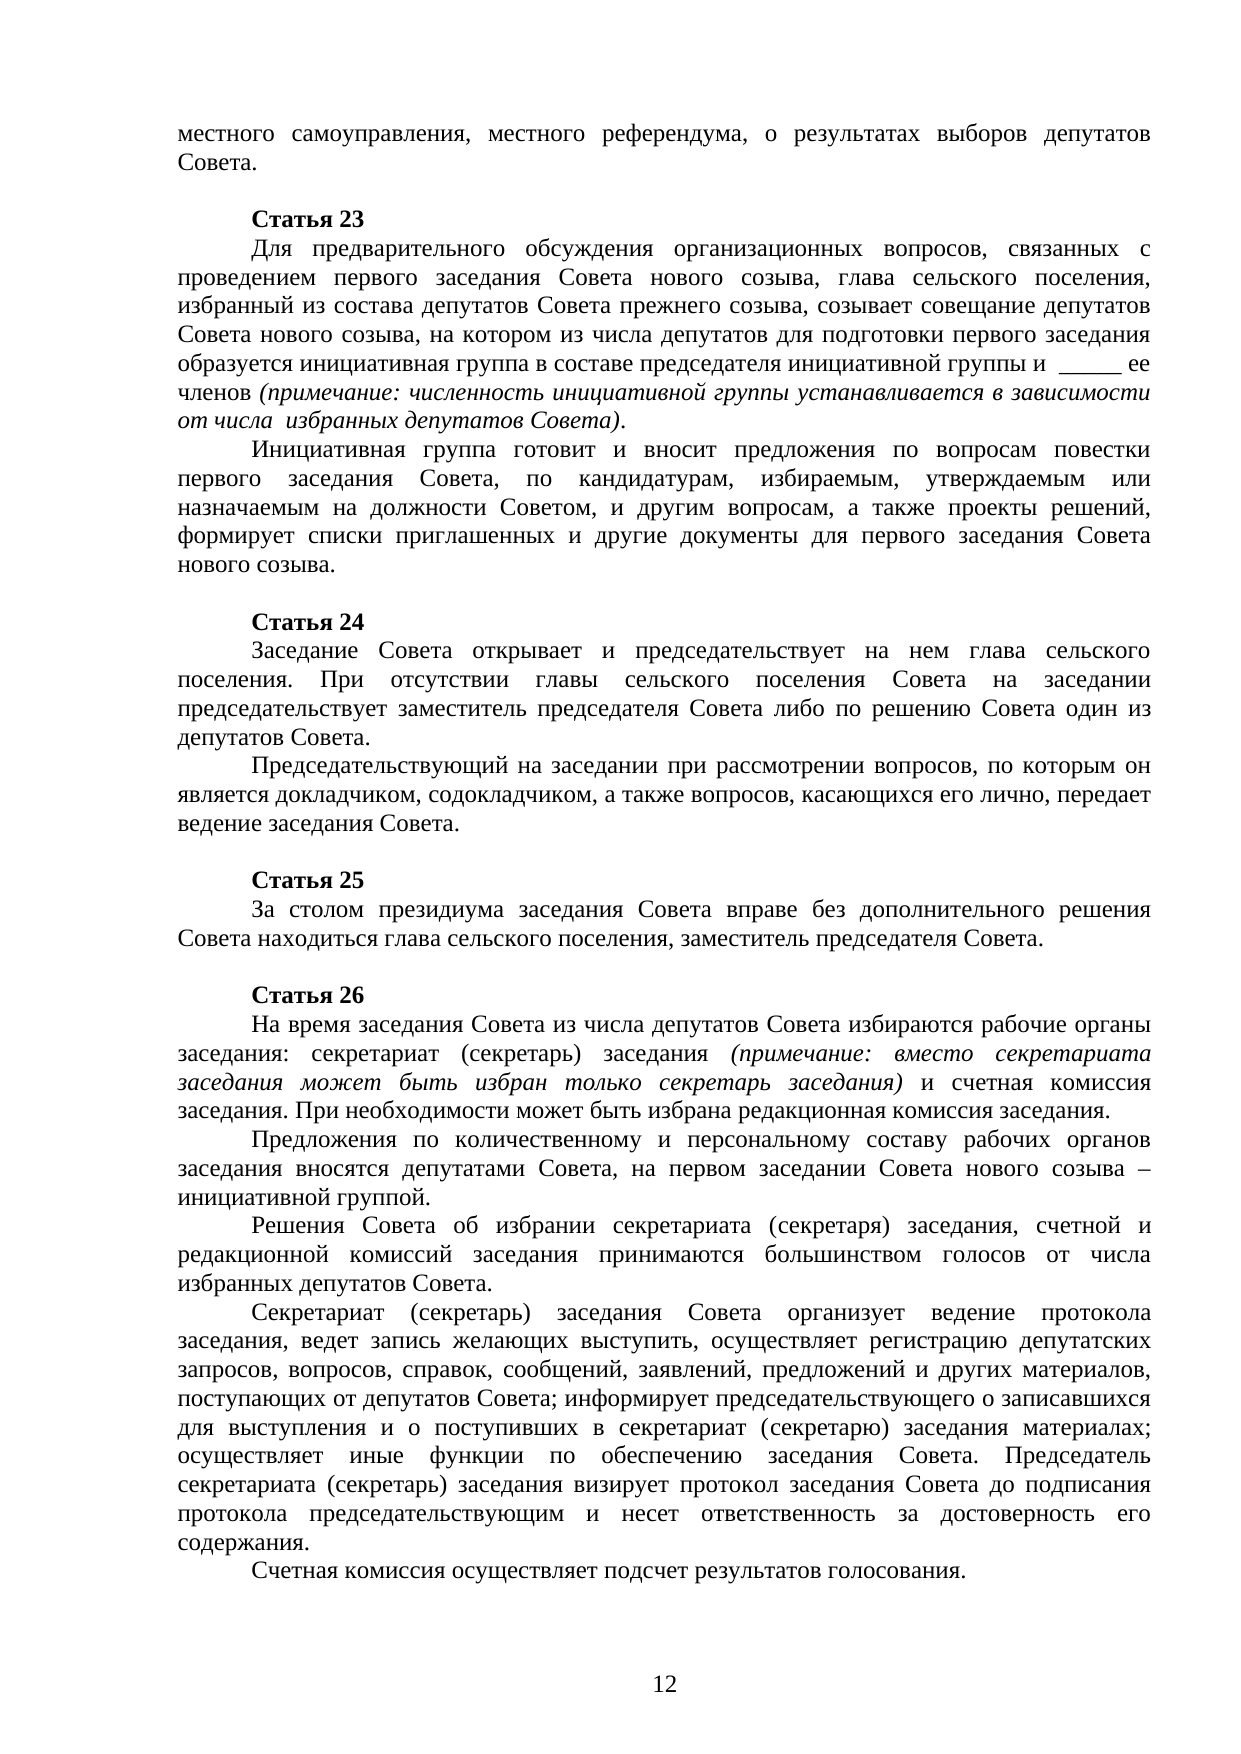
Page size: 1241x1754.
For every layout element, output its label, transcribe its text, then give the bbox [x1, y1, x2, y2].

text Для предварительного обсуждения организационных вопросов, связанных с проведением первого заседания Совета нового созыва, глава сельского поселения, избранный из состава депутатов Совета прежнего созыва, созывает совещание депутатов Совета нового созыва, на котором из числа депутатов для подготовки первого заседания образуется инициативная группа в составе председателя инициативной группы и _____ ее членов (примечание: численность инициативной группы устанавливается в зависимости от числа избранных депутатов Совета). [177, 233, 1152, 434]
text На время заседания Совета из числа депутатов Совета избираются рабочие органы заседания: секретариат (секретарь) заседания (примечание: вместо секретариата заседания может быть избран только секретарь заседания) и счетная комиссия заседания. При необходимости может быть избрана редакционная комиссия заседания. [177, 1009, 1152, 1124]
text Статья 26 [177, 981, 1152, 1009]
text Заседание Совета открывает и председательствует на нем глава сельского поселения. При отсутствии главы сельского поселения Совета на заседании председательствует заместитель председателя Совета либо по решению Совета один из депутатов Совета. [177, 636, 1152, 751]
text Решения Совета об избрании секретариата (секретаря) заседания, счетной и редакционной комиссий заседания принимаются большинством голосов от числа избранных депутатов Совета. [177, 1211, 1152, 1297]
text Статья 25 [177, 866, 1152, 894]
text Статья 23 [177, 204, 1152, 233]
text Секретариат (секретарь) заседания Совета организует ведение протокола заседания, ведет запись желающих выступить, осуществляет регистрацию депутатских запросов, вопросов, справок, сообщений, заявлений, предложений и других материалов, поступающих от депутатов Совета; информирует председательствующего о записавшихся для выступления и о поступивших в секретариат (секретарю) заседания материалах; осуществляет иные функции по обеспечению заседания Совета. Председатель секретариата (секретарь) заседания визирует протокол заседания Совета до подписания протокола председательствующим и несет ответственность за достоверность его содержания. [177, 1297, 1152, 1556]
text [177, 118, 1152, 176]
text Счетная комиссия осуществляет подсчет результатов голосования. [177, 1556, 1152, 1584]
text Инициативная группа готовит и вносит предложения по вопросам повестки первого заседания Совета, по кандидатурам, избираемым, утверждаемым или назначаемым на должности Советом, и другим вопросам, а также проекты решений, формирует списки приглашенных и другие документы для первого заседания Совета нового созыва. [177, 434, 1152, 578]
text Предложения по количественному и персональному составу рабочих органов заседания вносятся депутатами Совета, на первом заседании Совета нового созыва – инициативной группой. [177, 1124, 1152, 1211]
text Председательствующий на заседании при рассмотрении вопросов, по которым он является докладчиком, содокладчиком, а также вопросов, касающихся его лично, передает ведение заседания Совета. [177, 751, 1152, 837]
text Статья 24 [177, 607, 1152, 636]
text За столом президиума заседания Совета вправе без дополнительного решения Совета находиться глава сельского поселения, заместитель председателя Совета. [177, 894, 1152, 952]
